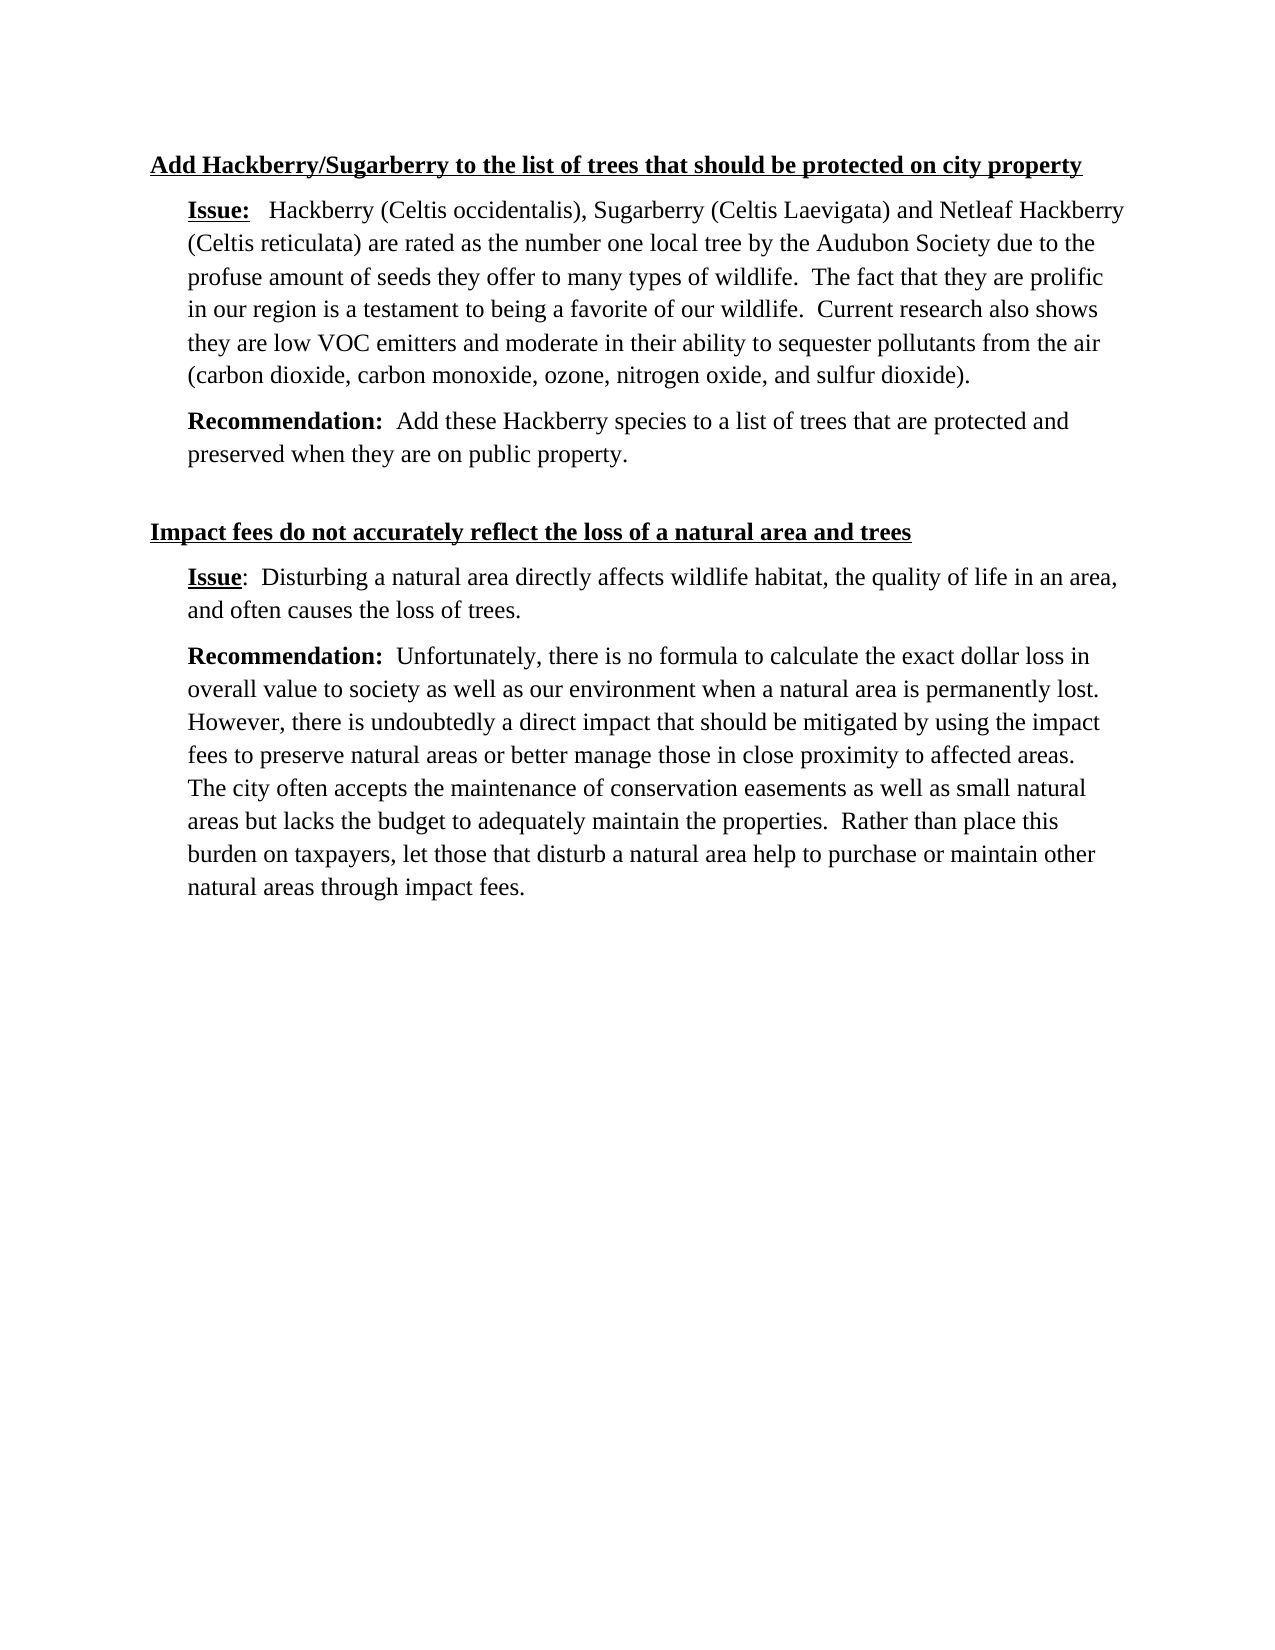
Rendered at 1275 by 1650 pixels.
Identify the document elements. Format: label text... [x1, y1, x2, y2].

text Add Hackberry/Sugarberry to the list of trees that should be protected on city property [150, 150, 1125, 179]
text Impact fees do not accurately reflect the loss of a natural area and trees [150, 517, 1125, 546]
list Issue: Disturbing a natural area directly affects wildlife habitat, the quality of life in an area, and often causes the loss of trees. [187, 562, 1125, 624]
list Recommendation: Add these Hackberry species to a list of trees that are protected and preserved when they are on public property. [187, 406, 1125, 468]
text Recommendation: Unfortunately, there is no formula to calculate the exact dollar loss in overall value to society as well as our environment when a natural area is permanently lost. However, there is undoubtedly a direct impact that should be mitigated by using the impact fees to preserve natural areas or better manage those in close proximity to affected areas. The city often accepts the maintenance of conservation easements as well as small natural areas but lacks the budget to adequately maintain the properties. Rather than place this burden on taxpayers, let those that disturb a natural area help to purchase or maintain other natural areas through impact fees. [187, 641, 1125, 901]
list Issue: Hackberry (Celtis occidentalis), Sugarberry (Celtis Laevigata) and Netleaf Hackberry (Celtis reticulata) are rated as the number one local tree by the Audubon Society due to the profuse amount of seeds they offer to many types of wildlife. The fact that they are prolific in our region is a testament to being a favorite of our wildlife. Current research also shows they are low VOC emitters and moderate in their ability to sequester pollutants from the air (carbon dioxide, carbon monoxide, ozone, nitrogen oxide, and sulfur dioxide). [187, 196, 1125, 389]
